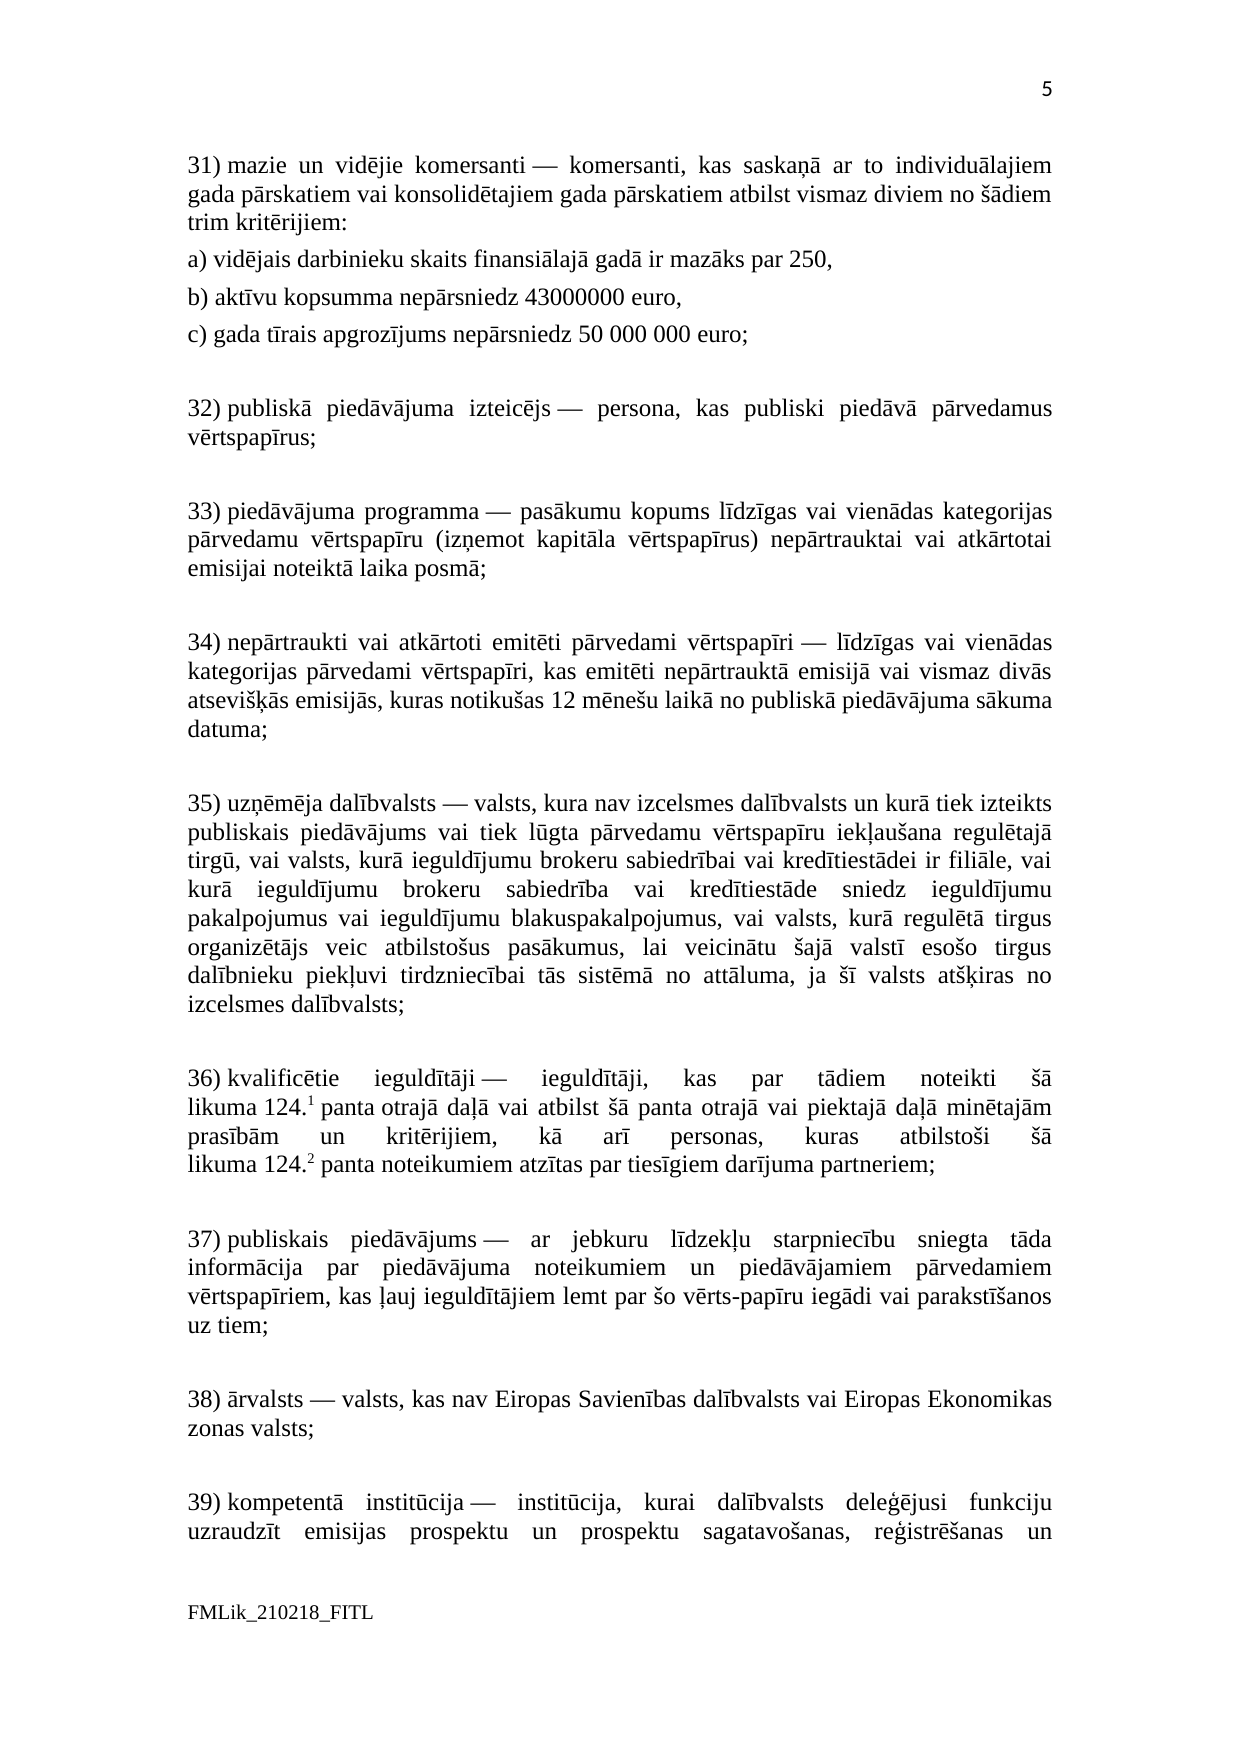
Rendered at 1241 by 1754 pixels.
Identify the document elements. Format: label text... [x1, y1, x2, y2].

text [187, 1487, 1053, 1544]
text 37) publiskais piedāvājums — ar jebkuru līdzekļu starpniecību sniegta tāda informācija par piedāvājuma noteikumiem un piedāvājamiem pārvedamiem vērtspapīriem, kas ļauj ieguldītājiem lemt par šo vērts-papīru iegādi vai parakstīšanos uz tiem; [187, 1224, 1053, 1339]
text 35) uzņēmēja dalībvalsts — valsts, kura nav izcelsmes dalībvalsts un kurā tiek izteikts publiskais piedāvājums vai tiek lūgta pārvedamu vērtspapīru iekļaušana regulētajā tirgū, vai valsts, kurā ieguldījumu brokeru sabiedrībai vai kredītiestādei ir filiāle, vai kurā ieguldījumu brokeru sabiedrība vai kredītiestāde sniedz ieguldījumu pakalpojumus vai ieguldījumu blakuspakalpojumus, vai valsts, kurā regulētā tirgus organizētājs veic atbilstošus pasākumus, lai veicinātu šajā valstī esošo tirgus dalībnieku piekļuvi tirdzniecībai tās sistēmā no attāluma, ja šī valsts atšķiras no izcelsmes dalībvalsts; [187, 788, 1053, 1018]
text 38) ārvalsts — valsts, kas nav Eiropas Savienības dalībvalsts vai Eiropas Ekonomikas zonas valsts; [187, 1384, 1053, 1442]
text 31) mazie un vidējie komersanti — komersanti, kas saskaņā ar to individuālajiem gada pārskatiem vai konsolidētajiem gada pārskatiem atbilst vismaz diviem no šādiem trim kritērijiem: [187, 150, 1053, 236]
text a) vidējais darbinieku skaits finansiālajā gadā ir mazāks par 250, [187, 244, 1053, 273]
text 34) nepārtraukti vai atkārtoti emitēti pārvedami vērtspapīri — līdzīgas vai vienādas kategorijas pārvedami vērtspapīri, kas emitēti nepārtrauktā emisijā vai vismaz divās atsevišķās emisijās, kuras notikušas 12 mēnešu laikā no publiskā piedāvājuma sākuma datuma; [187, 627, 1053, 742]
text 33) piedāvājuma programma — pasākumu kopums līdzīgas vai vienādas kategorijas pārvedamu vērtspapīru (izņemot kapitāla vērtspapīrus) nepārtrauktai vai atkārtotai emisijai noteiktā laika posmā; [187, 496, 1053, 582]
text c) gada tīrais apgrozījums nepārsniedz 50 000 000 euro; [187, 319, 1053, 347]
text b) aktīvu kopsumma nepārsniedz 43000000 euro, [187, 282, 1053, 310]
text 32) publiskā piedāvājuma izteicējs — persona, kas publiski piedāvā pārvedamus vērtspapīrus; [187, 393, 1053, 450]
text 36) kvalificētie ieguldītāji — ieguldītāji, kas par tādiem noteikti šā likuma 124.1 panta otrajā daļā vai atbilst šā panta otrajā vai piektajā daļā minētajām prasībām un kritērijiem, kā arī personas, kuras atbilstoši šā likuma 124.2 panta noteikumiem atzītas par tiesīgiem darījuma partneriem; [187, 1063, 1053, 1178]
